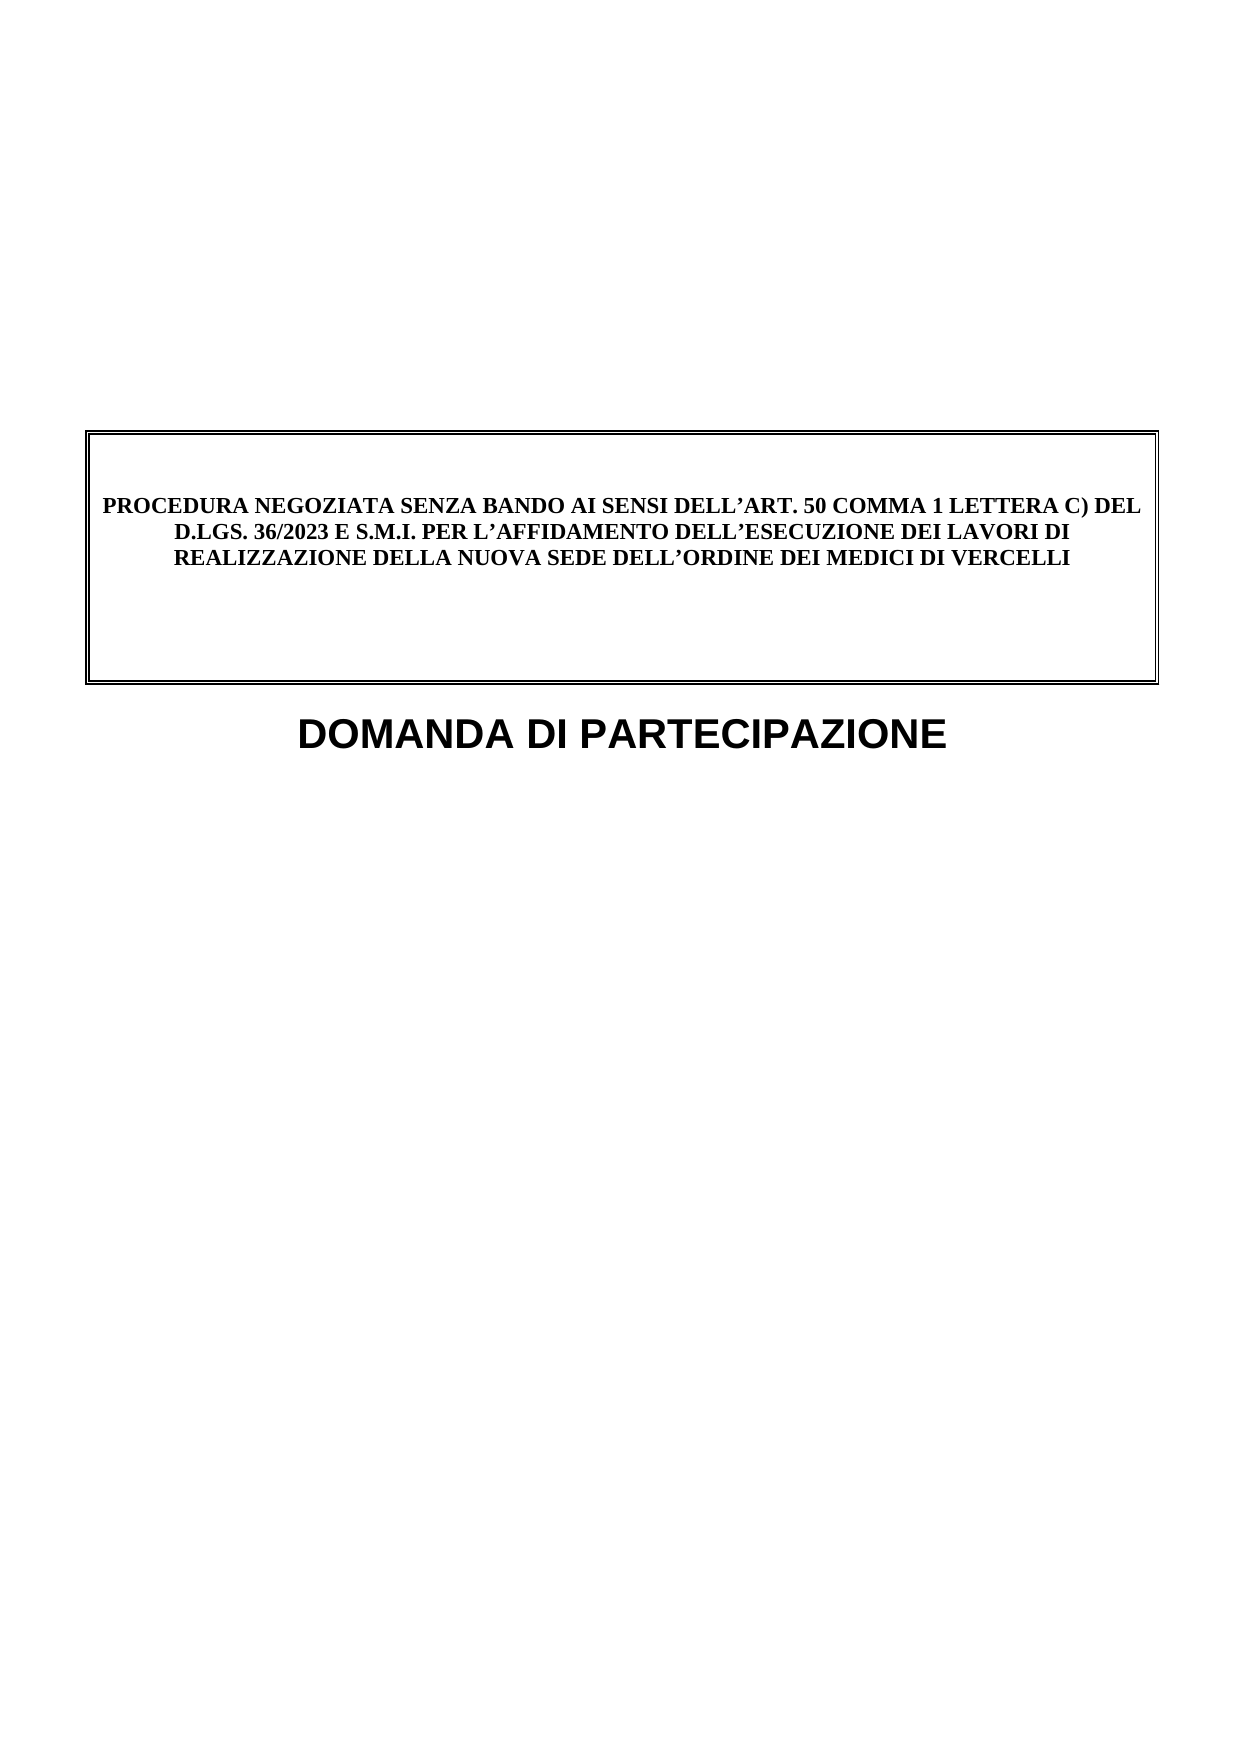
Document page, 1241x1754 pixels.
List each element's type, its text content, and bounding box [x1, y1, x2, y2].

text PROCEDURA NEGOZIATA SENZA BANDO AI SENSI DELL’ART. 50 COMMA 1 LETTERA C) DEL D.LGS. 36/2023 E S.M.I. PER L’AFFIDAMENTO DELL’ESECUZIONE DEI LAVORI DI REALIZZAZIONE DELLA NUOVA SEDE DELL’ORDINE DEI MEDICI DI VERCELLI [94, 492, 1150, 571]
text DOMANDA DI PARTECIPAZIONE [94, 709, 1150, 757]
